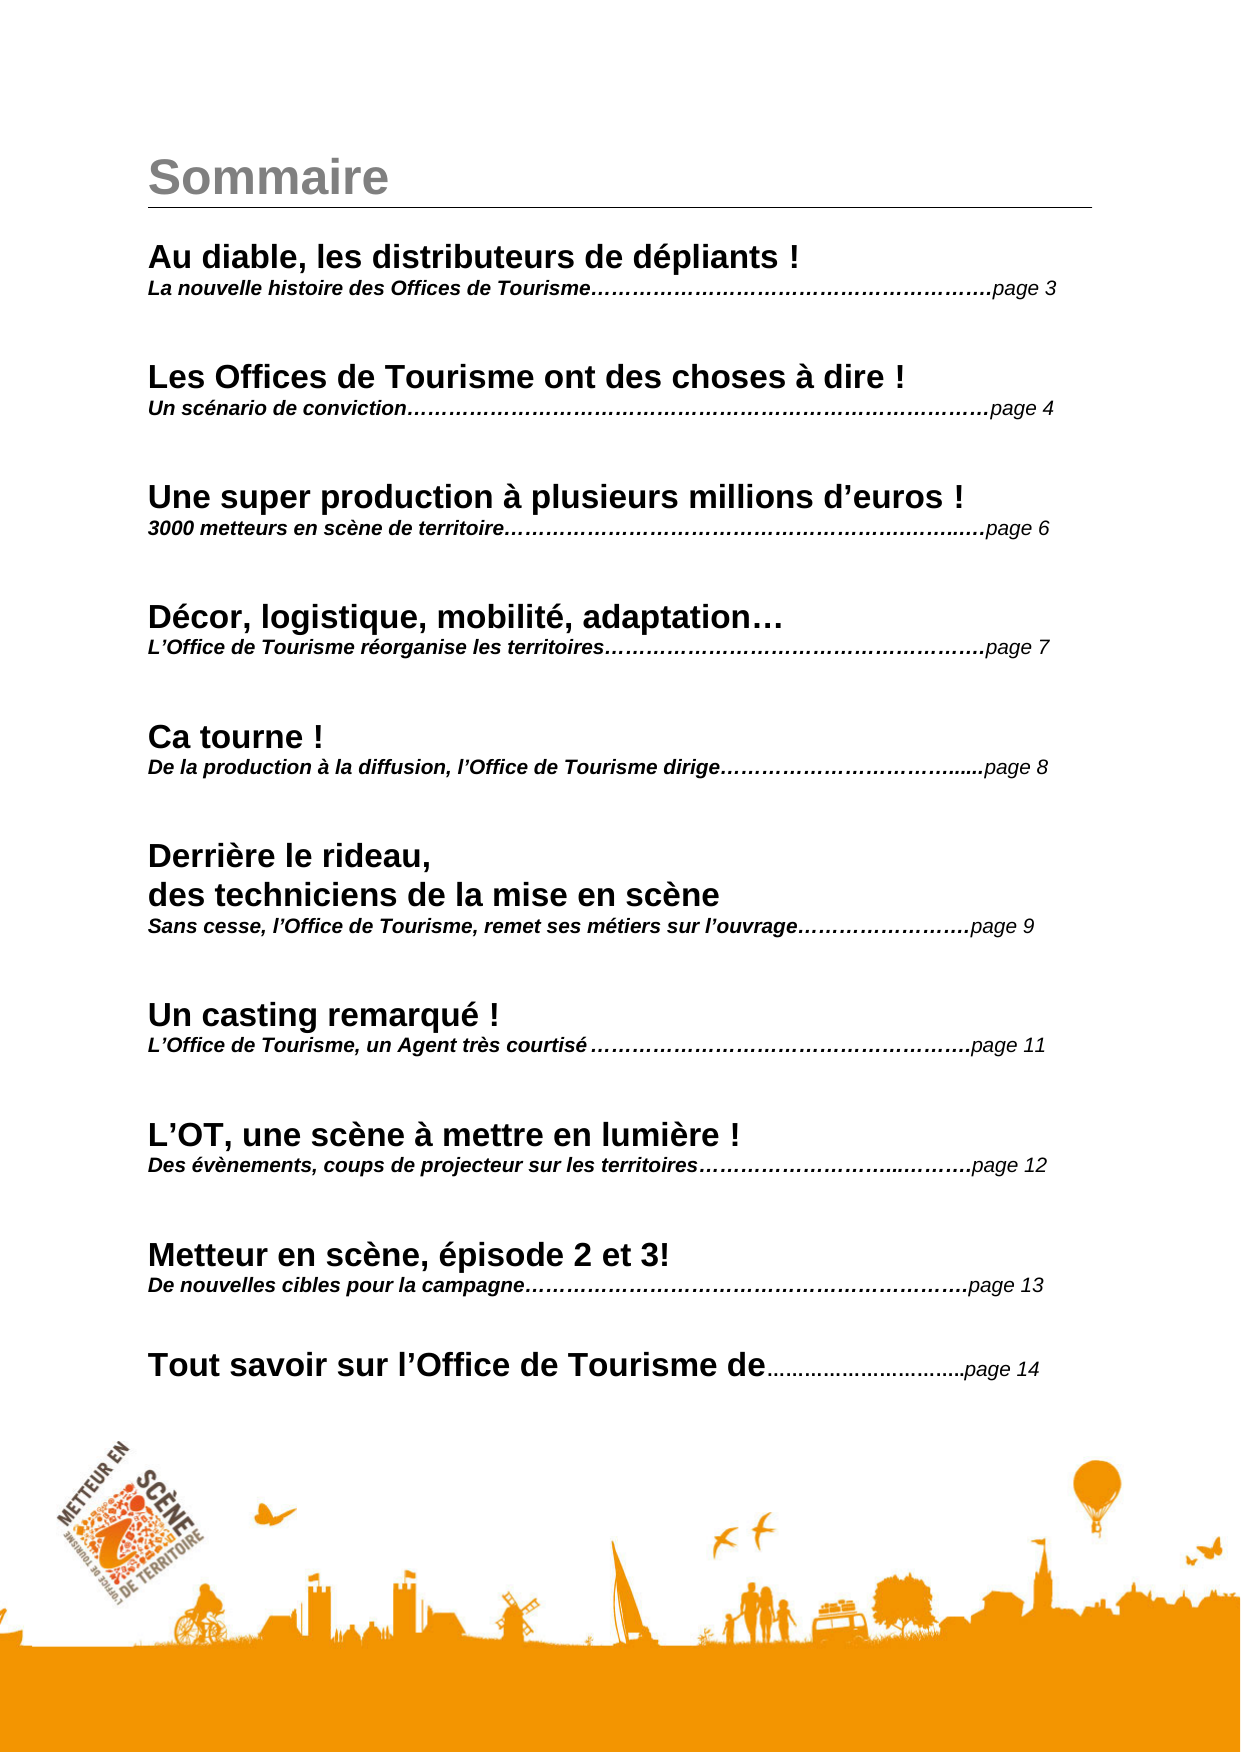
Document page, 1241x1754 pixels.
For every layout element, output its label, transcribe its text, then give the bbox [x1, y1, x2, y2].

text Ca tourne ! [148, 717, 1092, 755]
text La nouvelle histoire des Offices de Tourisme………………………………………………….page 3 [148, 276, 1092, 299]
text Sans cesse, l’Office de Tourisme, remet ses métiers sur l’ouvrage…………………….page 9 [148, 913, 1092, 937]
text De nouvelles cibles pour la campagne……………………………………………………….page 13 [148, 1273, 1092, 1297]
text L’Office de Tourisme réorganise les territoires……………………………………………….page 7 [148, 635, 1092, 659]
text Décor, logistique, mobilité, adaptation… [148, 597, 1092, 635]
text Des évènements, coups de projecteur sur les territoires………………………...……….page 12 [148, 1153, 1092, 1177]
text Une super production à plusieurs millions d’euros ! [148, 477, 1092, 515]
text Les Offices de Tourisme ont des choses à dire ! [148, 357, 1092, 395]
text mathieu.daubon@offices-de-tourisme-de-france.orgSommaire [148, 148, 1092, 207]
text Derrière le rideau, des techniciens de la mise en scène [148, 837, 1092, 913]
picture [0, 1441, 1241, 1752]
text De la production à la diffusion, l’Office de Tourisme dirige……………………………......page 8 [148, 755, 1092, 779]
text Metteur en scène, épisode 2 et 3! [148, 1235, 1092, 1273]
text Un casting remarqué ! [148, 995, 1092, 1033]
text Tout savoir sur l’Office de Tourisme de…………………………..page 14 [148, 1345, 1092, 1383]
text L’OT, une scène à mettre en lumière ! [148, 1115, 1092, 1153]
text Au diable, les distributeurs de dépliants ! [148, 237, 1092, 276]
text 3000 metteurs en scène de territoire………………………………………………….……..….page 6 [148, 515, 1092, 539]
text L’Office de Tourisme, un Agent très courtisé ……………………………………………….page 11 [148, 1033, 1092, 1057]
text Un scénario de conviction…………………………………………………………………………page 4 [148, 395, 1092, 419]
